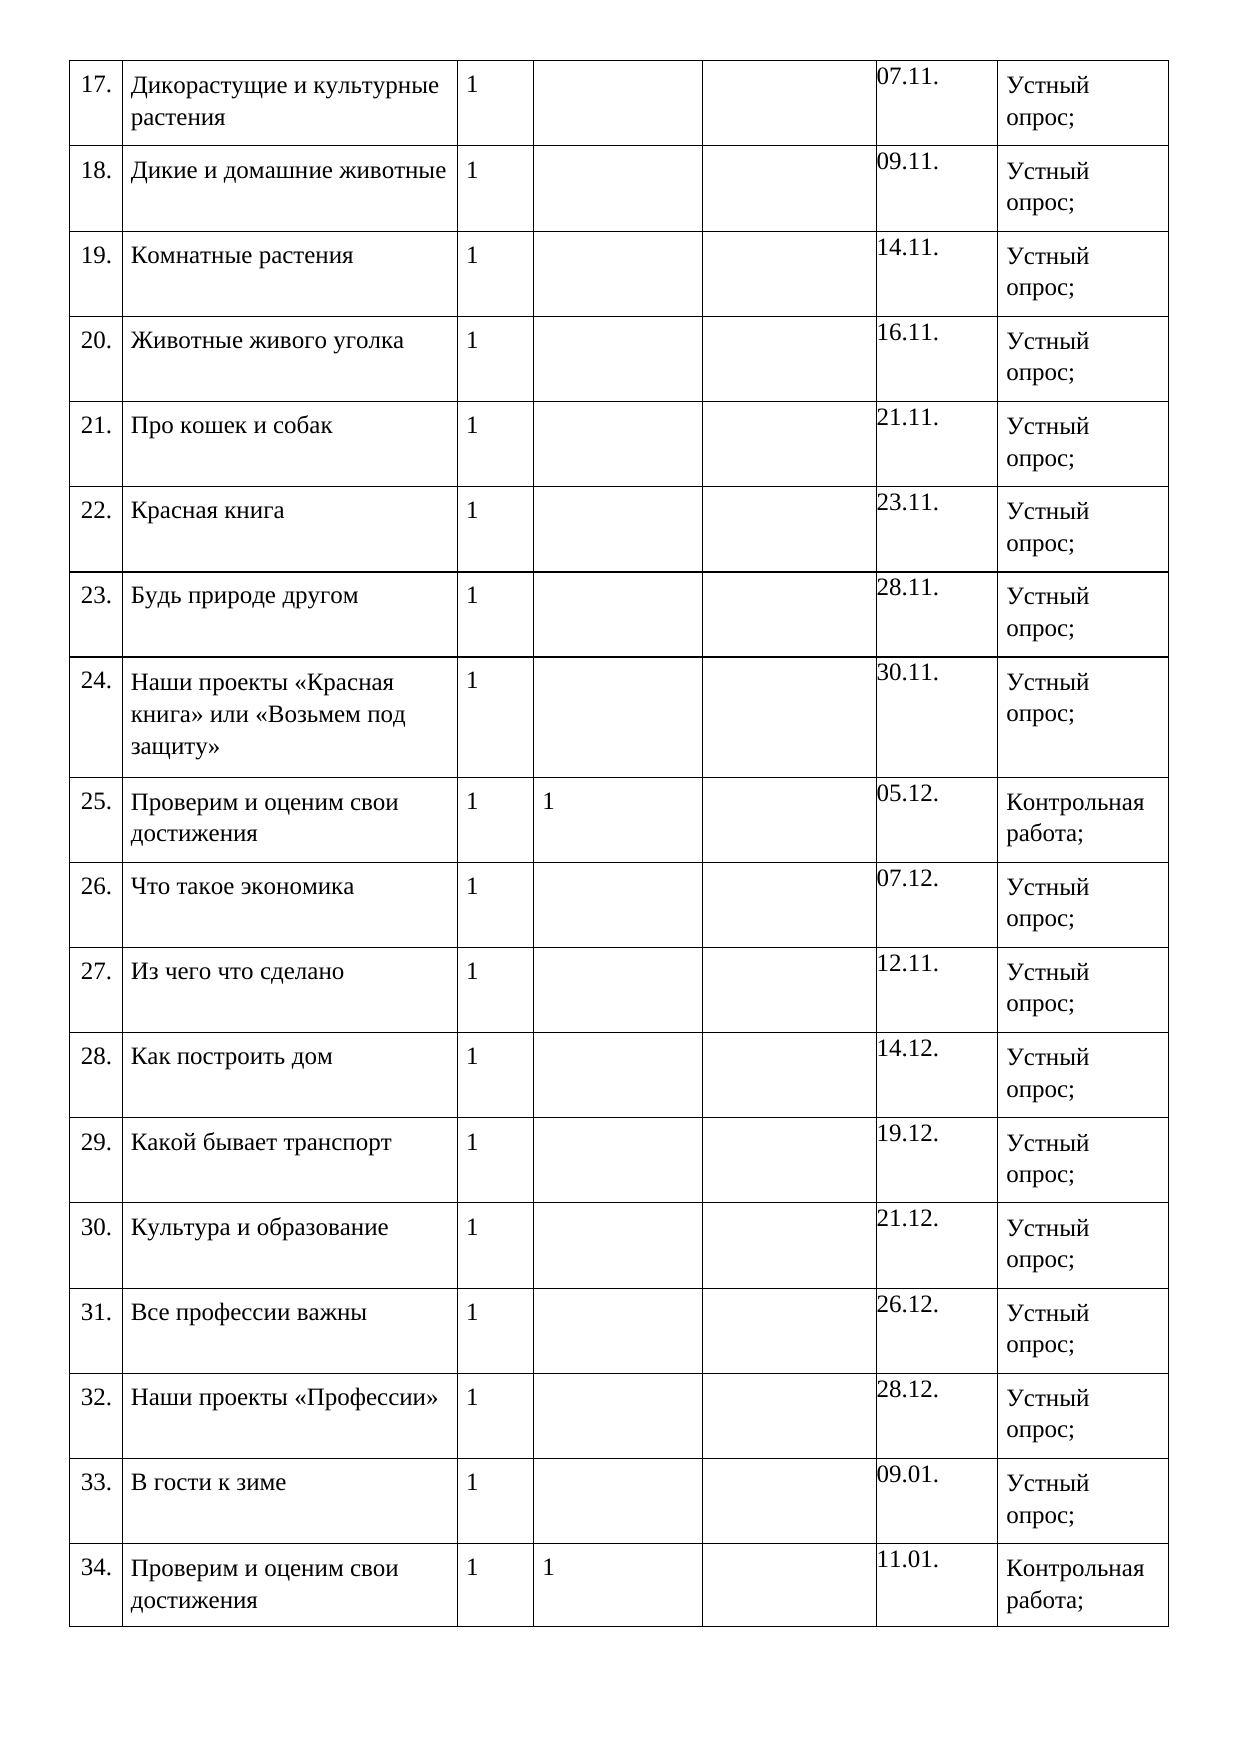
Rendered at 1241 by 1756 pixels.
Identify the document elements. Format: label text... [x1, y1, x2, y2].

table_cell [534, 1203, 702, 1288]
table_cell Культура и образование [123, 1203, 457, 1288]
table_cell [703, 1289, 876, 1373]
table_cell 1 [458, 778, 533, 862]
table_cell Устный опрос; [998, 1289, 1168, 1373]
table_cell [703, 402, 876, 486]
table_cell 09.11. [877, 146, 997, 231]
table_cell Проверим и оценим свои достижения [123, 1544, 457, 1626]
table_cell 1 [458, 1118, 533, 1202]
table_cell [534, 1374, 702, 1458]
table_cell Устный опрос; [998, 573, 1168, 656]
table_cell 1 [458, 1289, 533, 1373]
table_cell Из чего что сделано [123, 948, 457, 1032]
table_cell [534, 402, 702, 486]
table_cell 1 [458, 573, 533, 656]
table_cell 32. [70, 1374, 122, 1458]
table_cell [703, 487, 876, 571]
table_cell 18. [70, 146, 122, 231]
table_cell [703, 1544, 876, 1626]
table_cell 19. [70, 232, 122, 316]
table_header 07.11. [877, 61, 997, 145]
table_cell 28. [70, 1033, 122, 1117]
table_cell [703, 317, 876, 401]
table_cell Устный опрос; [998, 1118, 1168, 1202]
table_cell Устный опрос; [998, 948, 1168, 1032]
table_cell [534, 1033, 702, 1117]
table_cell 1 [458, 658, 533, 777]
table_cell 24. [70, 658, 122, 777]
table_cell 21.11. [877, 402, 997, 486]
table_cell Какой бывает транспорт [123, 1118, 457, 1202]
table_cell Контрольная работа; [998, 778, 1168, 862]
table_cell 09.01. [877, 1459, 997, 1543]
table_header 1 [458, 61, 533, 145]
table_cell 28.12. [877, 1374, 997, 1458]
table_cell 1 [458, 1459, 533, 1543]
table_cell 23.11. [877, 487, 997, 571]
table_cell 1 [458, 1544, 533, 1626]
table_cell [534, 146, 702, 231]
table_cell 1 [458, 1374, 533, 1458]
table_cell Про кошек и собак [123, 402, 457, 486]
table_cell [703, 948, 876, 1032]
table_cell [534, 1459, 702, 1543]
table_cell Устный опрос; [998, 1374, 1168, 1458]
table_cell 25. [70, 778, 122, 862]
table_cell Как построить дом [123, 1033, 457, 1117]
table_cell 1 [458, 948, 533, 1032]
table_cell Что такое экономика [123, 863, 457, 947]
table_cell 14.12. [877, 1033, 997, 1117]
table_cell 21.12. [877, 1203, 997, 1288]
table_cell 1 [458, 1033, 533, 1117]
table_cell 31. [70, 1289, 122, 1373]
table_cell 1 [458, 232, 533, 316]
table_cell [534, 317, 702, 401]
table_cell [703, 658, 876, 777]
table_cell 26.12. [877, 1289, 997, 1373]
table_cell 30.11. [877, 658, 997, 777]
table_cell Устный опрос; [998, 317, 1168, 401]
table_cell 21. [70, 402, 122, 486]
table_cell 20. [70, 317, 122, 401]
table_cell Наши проекты «Красная книга» или «Возьмем под защиту» [123, 658, 457, 777]
table_header Устный опрос; [998, 61, 1168, 145]
table_cell 34. [70, 1544, 122, 1626]
table_cell В гости к зиме [123, 1459, 457, 1543]
table_cell Наши проекты «Профессии» [123, 1374, 457, 1458]
table_header 17. [70, 61, 122, 145]
table_cell [534, 1289, 702, 1373]
table_cell [703, 863, 876, 947]
table_cell 1 [534, 1544, 702, 1626]
table_cell [534, 232, 702, 316]
table_header [534, 61, 702, 145]
table_cell [703, 1203, 876, 1288]
table_cell Комнатные растения [123, 232, 457, 316]
table_cell 27. [70, 948, 122, 1032]
table_cell 1 [458, 487, 533, 571]
table_cell Контрольная работа; [998, 1544, 1168, 1626]
table_cell Проверим и оценим свои достижения [123, 778, 457, 862]
table_cell [534, 487, 702, 571]
table_cell Устный опрос; [998, 232, 1168, 316]
table_cell 30. [70, 1203, 122, 1288]
table_cell 22. [70, 487, 122, 571]
table_cell [703, 1374, 876, 1458]
table_cell [534, 1118, 702, 1202]
table_cell [703, 1118, 876, 1202]
table_cell Будь природе другом [123, 573, 457, 656]
table_cell Устный опрос; [998, 402, 1168, 486]
table_cell [534, 573, 702, 656]
table_cell Устный опрос; [998, 863, 1168, 947]
table_cell 05.12. [877, 778, 997, 862]
table_cell 07.12. [877, 863, 997, 947]
table_cell 1 [458, 146, 533, 231]
table_cell Устный опрос; [998, 1203, 1168, 1288]
table_cell 14.11. [877, 232, 997, 316]
table_cell 1 [458, 863, 533, 947]
table_cell Все профессии важны [123, 1289, 457, 1373]
table_cell Дикие и домашние животные [123, 146, 457, 231]
table_cell 29. [70, 1118, 122, 1202]
table_cell 23. [70, 573, 122, 656]
table_cell Устный опрос; [998, 658, 1168, 777]
table_header [703, 61, 876, 145]
table_cell Устный опрос; [998, 146, 1168, 231]
table_cell Красная книга [123, 487, 457, 571]
table_cell Устный опрос; [998, 487, 1168, 571]
table_cell [534, 658, 702, 777]
table_cell 19.12. [877, 1118, 997, 1202]
table_cell [703, 778, 876, 862]
table_cell 1 [458, 317, 533, 401]
table_cell 1 [458, 402, 533, 486]
table_cell [703, 1459, 876, 1543]
table_cell 16.11. [877, 317, 997, 401]
table_cell 12.11. [877, 948, 997, 1032]
table_cell 28.11. [877, 573, 997, 656]
table_header Дикорастущие и культурные растения [123, 61, 457, 145]
table_cell Устный опрос; [998, 1033, 1168, 1117]
table_cell [703, 232, 876, 316]
table_cell 1 [534, 778, 702, 862]
table_cell 33. [70, 1459, 122, 1543]
table_cell Устный опрос; [998, 1459, 1168, 1543]
table_cell [534, 948, 702, 1032]
table_cell 11.01. [877, 1544, 997, 1626]
table_cell [534, 863, 702, 947]
table_cell [703, 1033, 876, 1117]
table_cell [703, 573, 876, 656]
table_cell 26. [70, 863, 122, 947]
table_cell [703, 146, 876, 231]
table_cell Животные живого уголка [123, 317, 457, 401]
table_cell 1 [458, 1203, 533, 1288]
